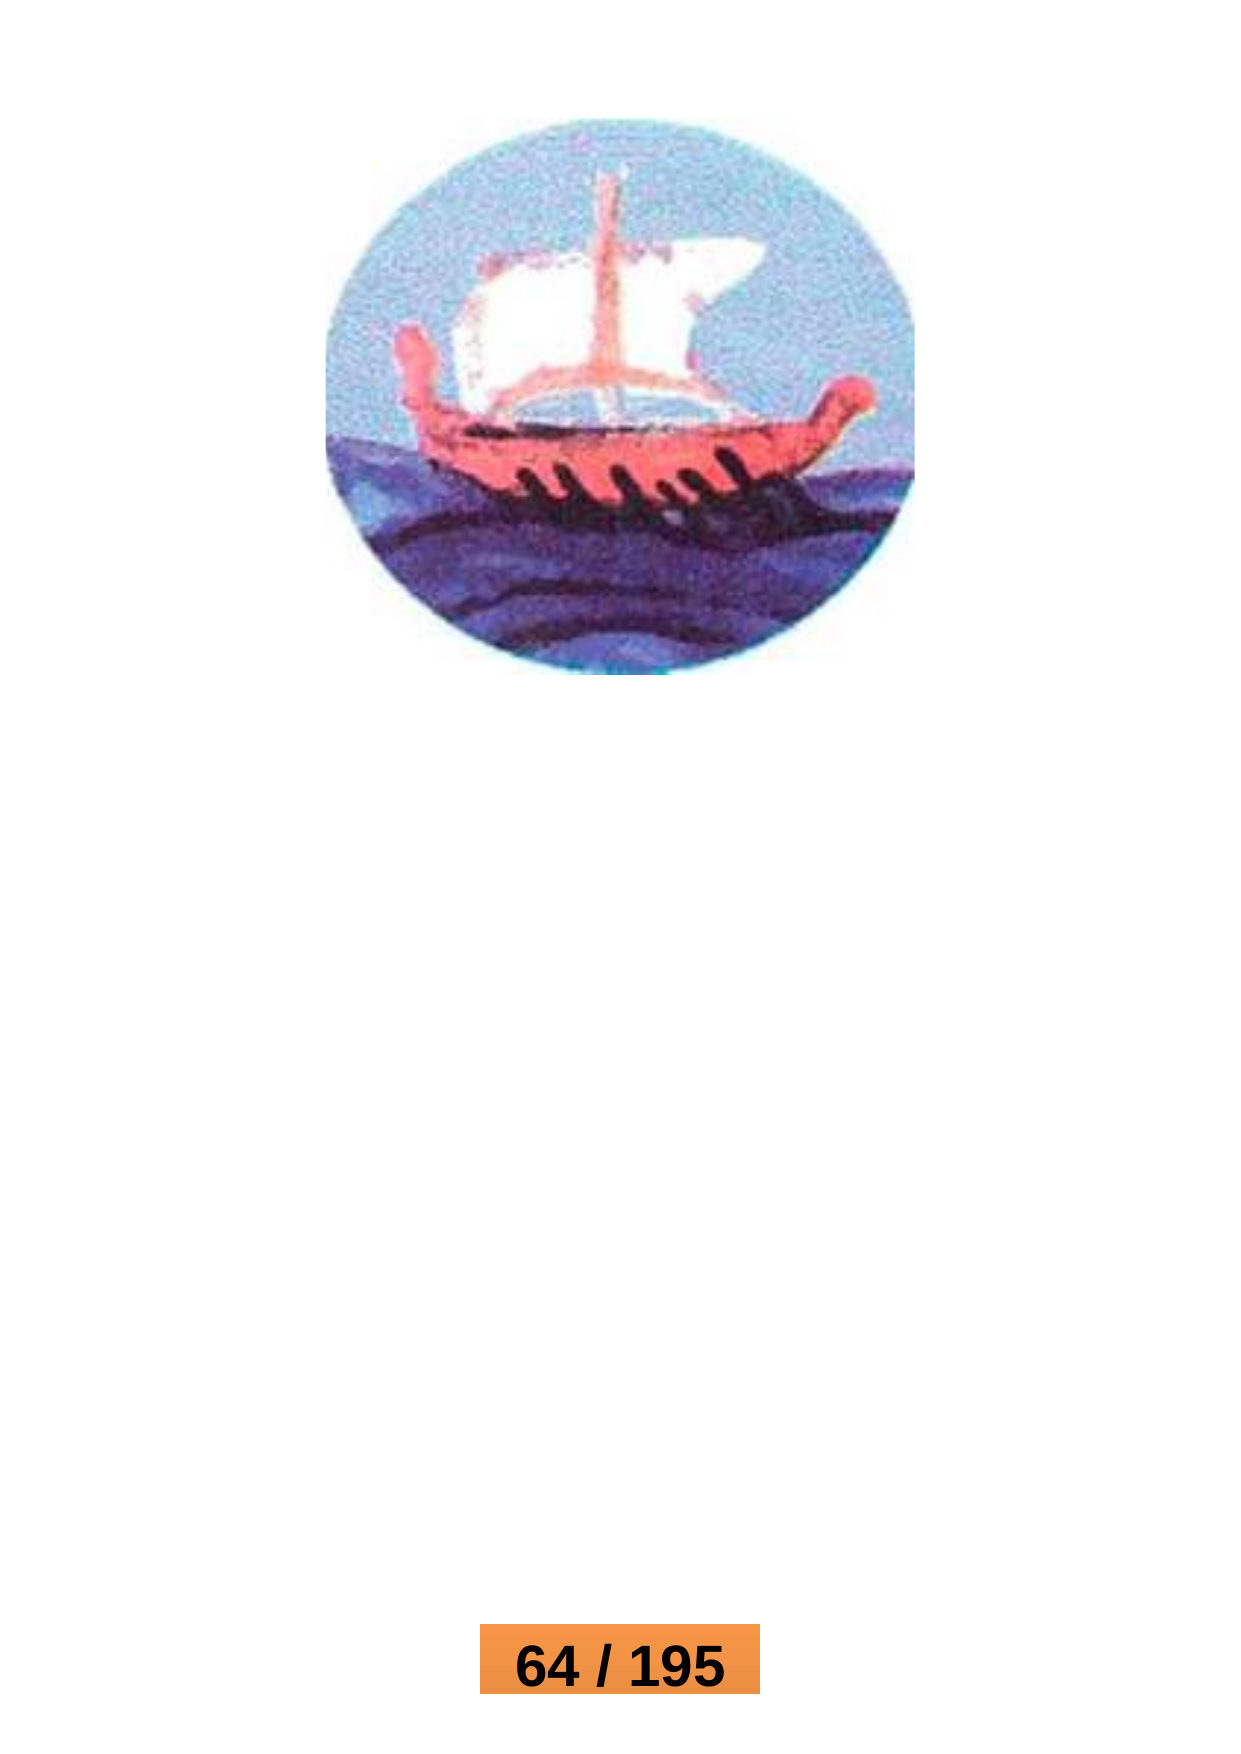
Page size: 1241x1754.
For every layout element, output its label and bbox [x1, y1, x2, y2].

picture [325, 118, 915, 675]
